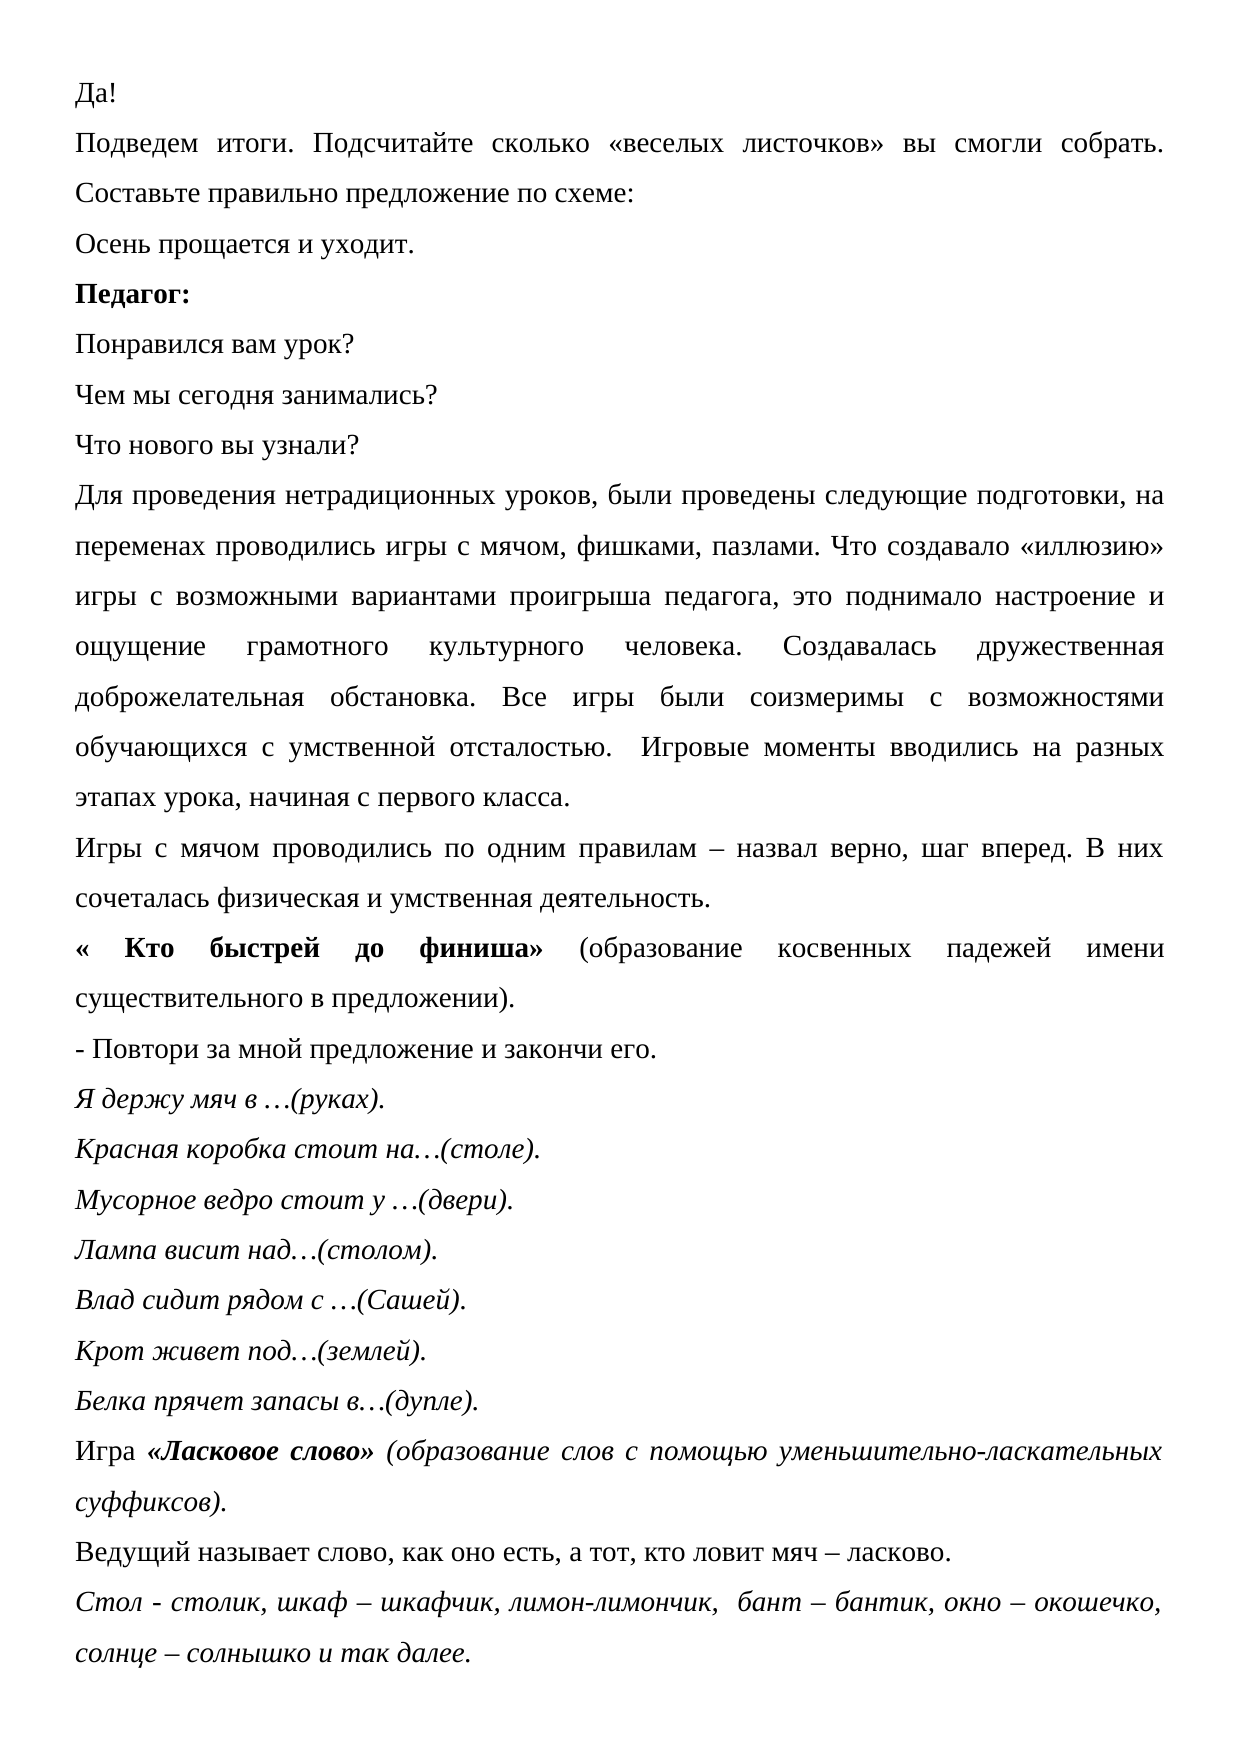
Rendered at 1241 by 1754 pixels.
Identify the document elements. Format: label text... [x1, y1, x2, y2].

text Понравился вам урок? [75, 327, 1165, 360]
text Игры с мячом проводились по одним правилам – назвал верно, шаг вперед. В них сочеталась физическая и умственная деятельность. [75, 830, 1165, 913]
text Что нового вы узнали? [75, 427, 1165, 461]
text Ведущий называет слово, как оно есть, а тот, кто ловит мяч – ласково. [75, 1534, 1165, 1568]
text Влад сидит рядом с …(Сашей). [75, 1282, 1165, 1316]
text Крот живет под…(землей). [75, 1333, 1165, 1366]
text Стол - столик, шкаф – шкафчик, лимон-лимончик, бант – бантик, окно – окошечко, солнце – солнышко и так далее. [75, 1584, 1165, 1668]
text Педагог: [75, 276, 1165, 310]
text - Повтори за мной предложение и закончи его. [75, 1031, 1165, 1064]
text Белка прячет запасы в…(дупле). [75, 1383, 1165, 1417]
text Чем мы сегодня занимались? [75, 377, 1165, 410]
text Осень прощается и уходит. [75, 226, 1165, 259]
text Да! [75, 75, 1165, 108]
text Подведем итоги. Подсчитайте сколько «веселых листочков» вы смогли собрать. Составьте правильно предложение по схеме: [75, 125, 1165, 209]
text Лампа висит над…(столом). [75, 1232, 1165, 1266]
text Для проведения нетрадиционных уроков, были проведены следующие подготовки, на переменах проводились игры с мячом, фишками, пазлами. Что создавало «иллюзию» игры с возможными вариантами проигрыша педагога, это поднимало настроение и ощущение грамотного культурного человека. Создавалась дружественная доброжелательная обстановка. Все игры были соизмеримы с возможностями обучающихся с умственной отсталостью. Игровые моменты вводились на разных этапах урока, начиная с первого класса. [75, 477, 1165, 813]
text Мусорное ведро стоит у …(двери). [75, 1182, 1165, 1215]
text Красная коробка стоит на…(столе). [75, 1132, 1165, 1165]
text Я держу мяч в …(руках). [75, 1081, 1165, 1115]
text Игра «Ласковое слово» (образование слов с помощью уменьшительно-ласкательных суффиксов). [75, 1433, 1165, 1517]
text « Кто быстрей до финиша» (образование косвенных падежей имени существительного в предложении). [75, 930, 1165, 1014]
